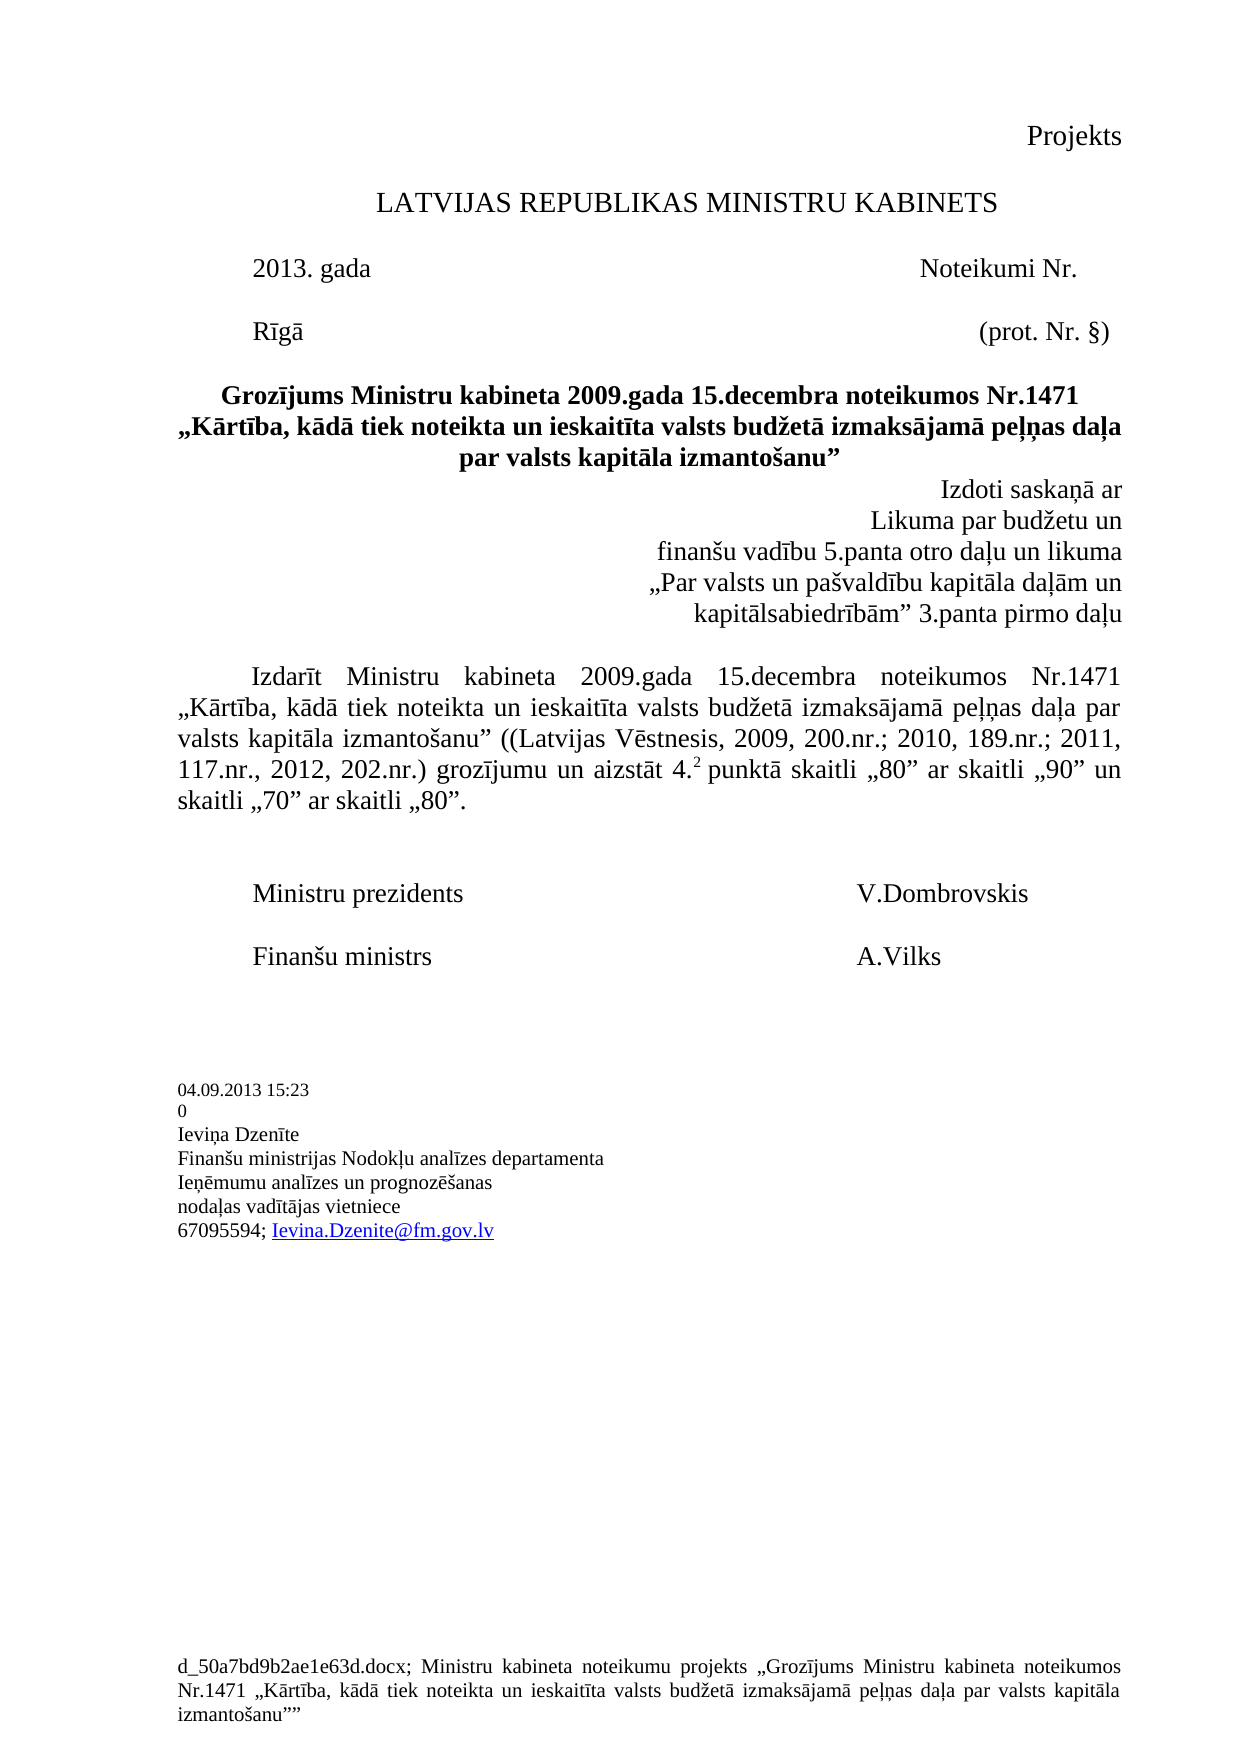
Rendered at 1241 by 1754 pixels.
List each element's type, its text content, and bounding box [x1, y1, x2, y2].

text Izdoti saskaņā ar [177, 473, 1122, 504]
text 133 [177, 1100, 1122, 1122]
text Rīgā (prot. Nr. §) [177, 314, 1122, 346]
text LATVIJAS REPUBLIKAS MINISTRU KABINETS [177, 185, 1122, 219]
text nodaļas vadītājas vietniece [177, 1194, 1122, 1218]
text kapitālsabiedrībām” 3.panta pirmo daļu [177, 597, 1122, 628]
text Finanšu ministrs A.Vilks [177, 940, 1122, 971]
text Finanšu ministrijas Nodokļu analīzes departamenta [177, 1146, 1122, 1170]
text „Par valsts un pašvaldību kapitāla daļām un [177, 566, 1122, 597]
text finanšu vadību 5.panta otro daļu un likuma [177, 535, 1122, 566]
text Ieviņa Dzenīte [177, 1122, 1122, 1146]
text Projekts [177, 118, 1122, 152]
text Likuma par budžetu un [177, 504, 1122, 535]
text 04.09.2013 15:23 [177, 1079, 1122, 1100]
text Ministru prezidents V.Dombrovskis [177, 878, 1122, 909]
text 2013. gada Noteikumi Nr. [177, 252, 1122, 283]
text Grozījums Ministru kabineta 2009.gada 15.decembra noteikumos Nr.1471 „Kārtība, kādā tiek noteikta un ieskaitīta valsts budžetā izmaksājamā peļņas daļa par valsts kapitāla izmantošanu” [177, 379, 1122, 473]
text 67095594; Ievina.Dzenite@fm.gov.lv [177, 1218, 1122, 1242]
text Ieņēmumu analīzes un prognozēšanas [177, 1170, 1122, 1194]
text Izdarīt Ministru kabineta 2009.gada 15.decembra noteikumos Nr.1471 „Kārtība, kādā tiek noteikta un ieskaitīta valsts budžetā izmaksājamā peļņas daļa par valsts kapitāla izmantošanu” ((Latvijas Vēstnesis, 2009, 200.nr.; 2010, 189.nr.; 2011, 117.nr., 2012, 202.nr.) grozījumu un aizstāt 4.2 punktā skaitli „80” ar skaitli „90” un skaitli „70” ar skaitli „80”. [177, 659, 1122, 815]
